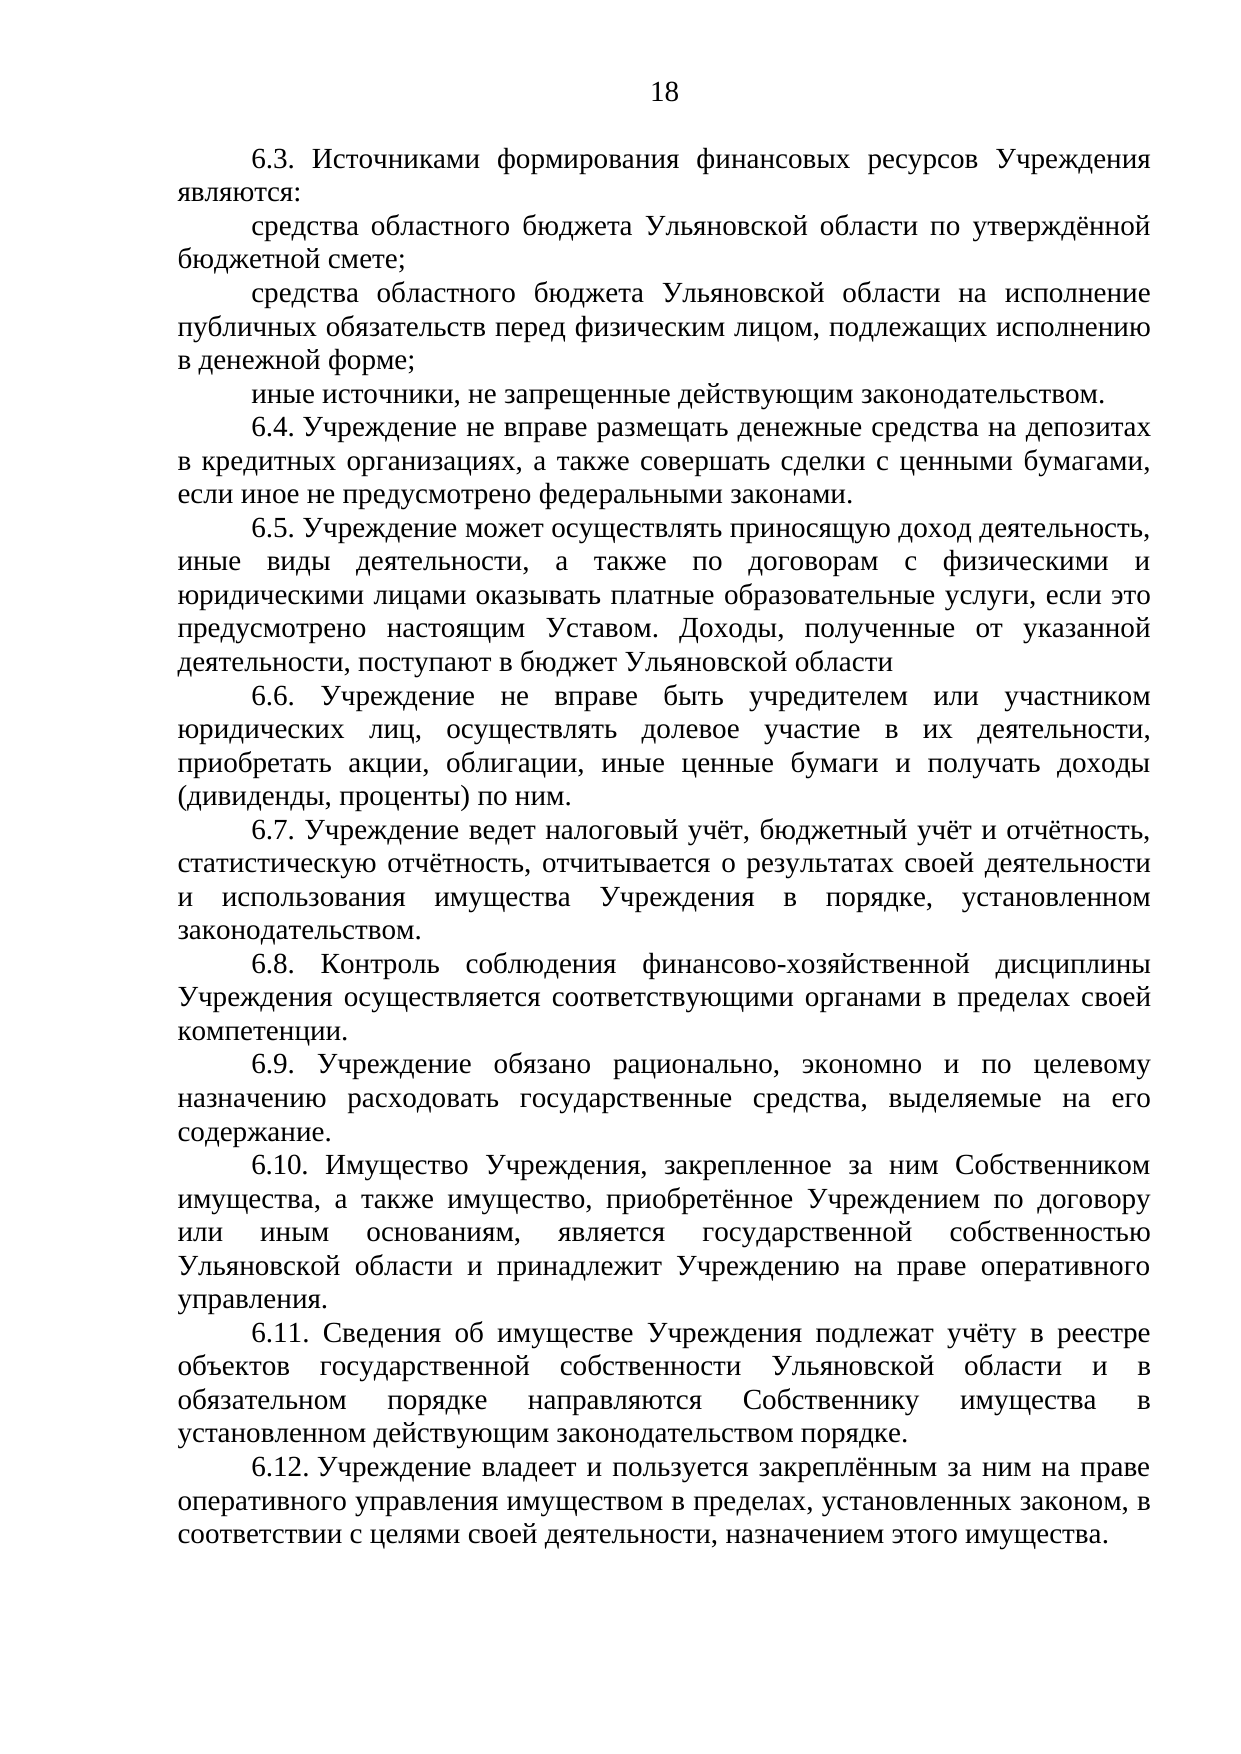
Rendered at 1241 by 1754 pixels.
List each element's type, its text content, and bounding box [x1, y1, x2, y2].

text 6.9. Учреждение обязано рационально, экономно и по целевому назначению расходовать государственные средства, выделяемые на его содержание. [177, 1047, 1152, 1147]
text 6.8. Контроль соблюдения финансово-хозяйственной дисциплины Учреждения осуществляется соответствующими органами в пределах своей компетенции. [177, 946, 1152, 1047]
text 6.5. Учреждение может осуществлять приносящую доход деятельность, иные виды деятельности, а также по договорам с физическими и юридическими лицами оказывать платные образовательные услуги, если это предусмотрено настоящим Уставом. Доходы, полученные от указанной деятельности, поступают в бюджет Ульяновской области [177, 510, 1152, 678]
text средства областного бюджета Ульяновской области по утверждённой бюджетной смете; [177, 208, 1152, 275]
text средства областного бюджета Ульяновской области на исполнение публичных обязательств перед физическим лицом, подлежащих исполнению в денежной форме; [177, 275, 1152, 376]
text 6.3. Источниками формирования финансовых ресурсов Учреждения являются: [177, 141, 1152, 208]
text 6.6. Учреждение не вправе быть учредителем или участником юридических лиц, осуществлять долевое участие в их деятельности, приобретать акции, облигации, иные ценные бумаги и получать доходы (дивиденды, проценты) по ним. [177, 678, 1152, 812]
text иные источники, не запрещенные действующим законодательством. [177, 376, 1152, 409]
text 6.4. Учреждение не вправе размещать денежные средства на депозитах в кредитных организациях, а также совершать сделки с ценными бумагами, если иное не предусмотрено федеральными законами. [177, 409, 1152, 510]
text 6.10. Имущество Учреждения, закрепленное за ним Собственником имущества, а также имущество, приобретённое Учреждением по договору или иным основаниям, является государственной собственностью Ульяновской области и принадлежит Учреждению на праве оперативного управления. [177, 1147, 1152, 1315]
text 6.7. Учреждение ведет налоговый учёт, бюджетный учёт и отчётность, статистическую отчётность, отчитывается о результатах своей деятельности и использования имущества Учреждения в порядке, установленном законодательством. [177, 812, 1152, 946]
text 6.11. Сведения об имуществе Учреждения подлежат учёту в реестре объектов государственной собственности Ульяновской области и в обязательном порядке направляются Собственнику имущества в установленном действующим законодательством порядке. [177, 1315, 1152, 1449]
text 6.12. Учреждение владеет и пользуется закреплённым за ним на праве оперативного управления имуществом в пределах, установленных законом, в соответствии с целями своей деятельности, назначением этого имущества. [177, 1449, 1152, 1550]
